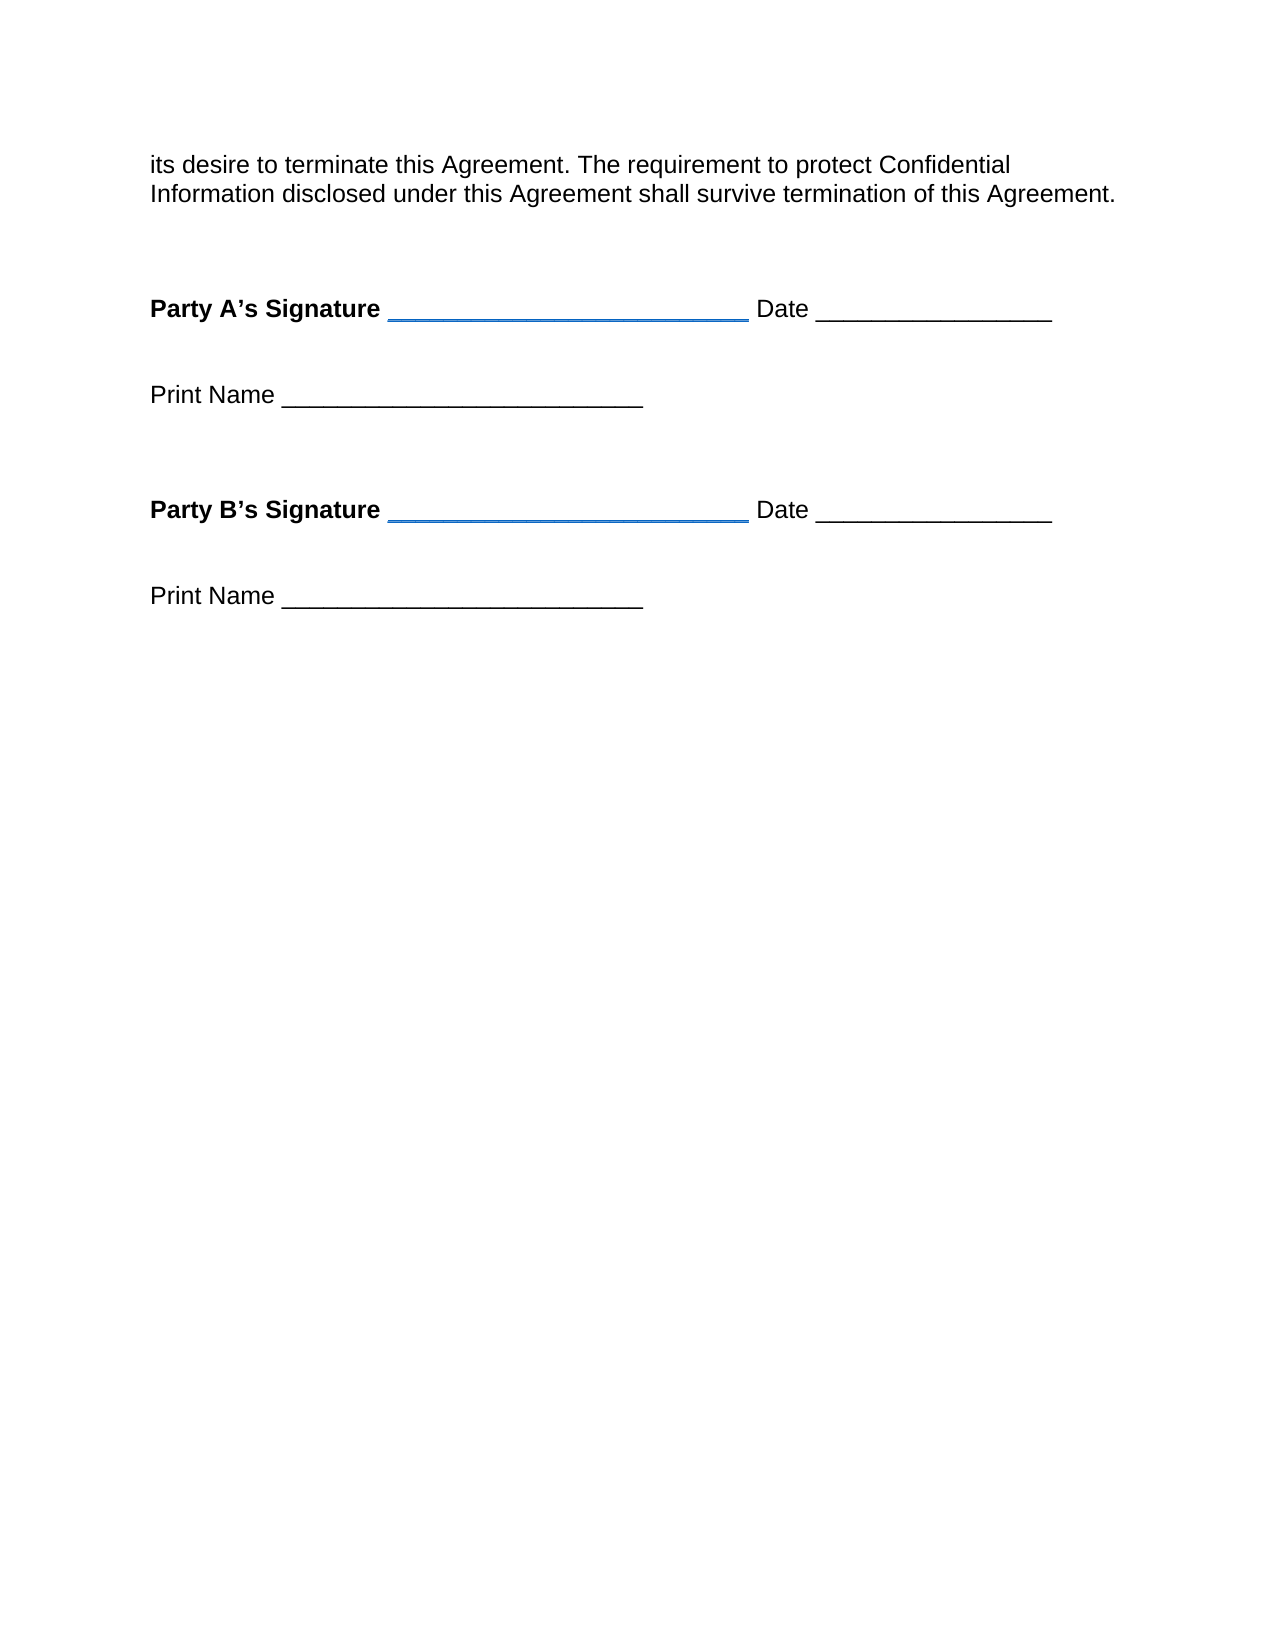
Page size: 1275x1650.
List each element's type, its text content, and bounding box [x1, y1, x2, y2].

text Party B’s Signature __________________________ Date _________________ [150, 495, 1125, 524]
text Print Name __________________________ [150, 581, 1125, 610]
text Print Name __________________________ [150, 380, 1125, 409]
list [150, 150, 1125, 207]
text Party A’s Signature __________________________ Date _________________ [150, 294, 1125, 322]
